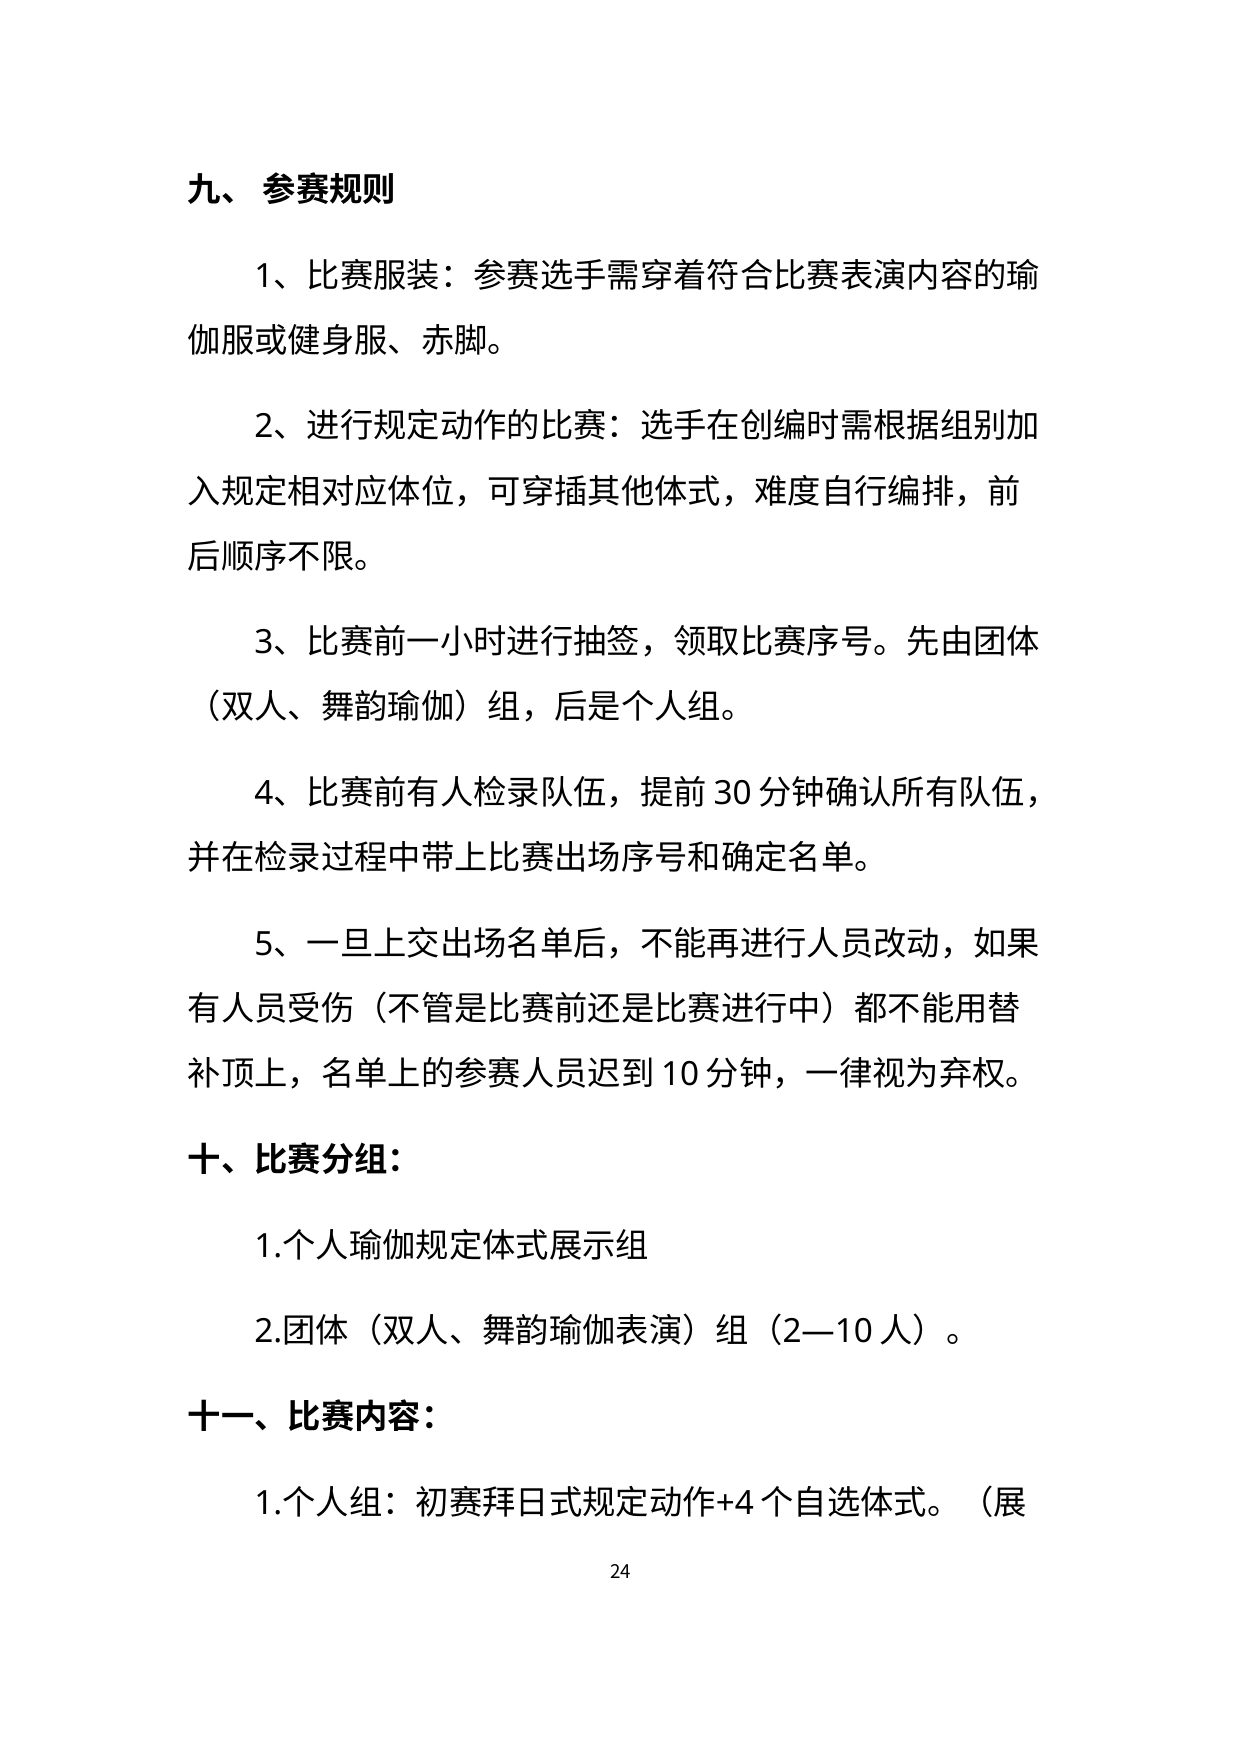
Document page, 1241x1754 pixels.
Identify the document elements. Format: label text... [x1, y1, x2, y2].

text 4、比赛前有人检录队伍，提前30分钟确认所有队伍，并在检录过程中带上比赛出场序号和确定名单。 [187, 758, 1053, 888]
text 2.团体（双人、舞韵瑜伽表演）组（2—10人）。 [187, 1296, 1053, 1361]
text 3、比赛前一小时进行抽签，领取比赛序号。先由团体（双人、舞韵瑜伽）组，后是个人组。 [187, 607, 1053, 737]
list 参赛规则 [187, 154, 1053, 219]
text 十一、比赛内容： [187, 1382, 1053, 1447]
text 5、一旦上交出场名单后，不能再进行人员改动，如果有人员受伤（不管是比赛前还是比赛进行中）都不能用替补顶上，名单上的参赛人员迟到10分钟，一律视为弃权。 [187, 908, 1053, 1103]
text 2、进行规定动作的比赛：选手在创编时需根据组别加入规定相对应体位，可穿插其他体式，难度自行编排，前后顺序不限。 [187, 391, 1053, 586]
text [187, 1468, 1053, 1533]
text 十、比赛分组： [187, 1124, 1053, 1189]
text 1、比赛服装：参赛选手需穿着符合比赛表演内容的瑜伽服或健身服、赤脚。 [187, 240, 1053, 370]
text 1.个人瑜伽规定体式展示组 [187, 1210, 1053, 1275]
